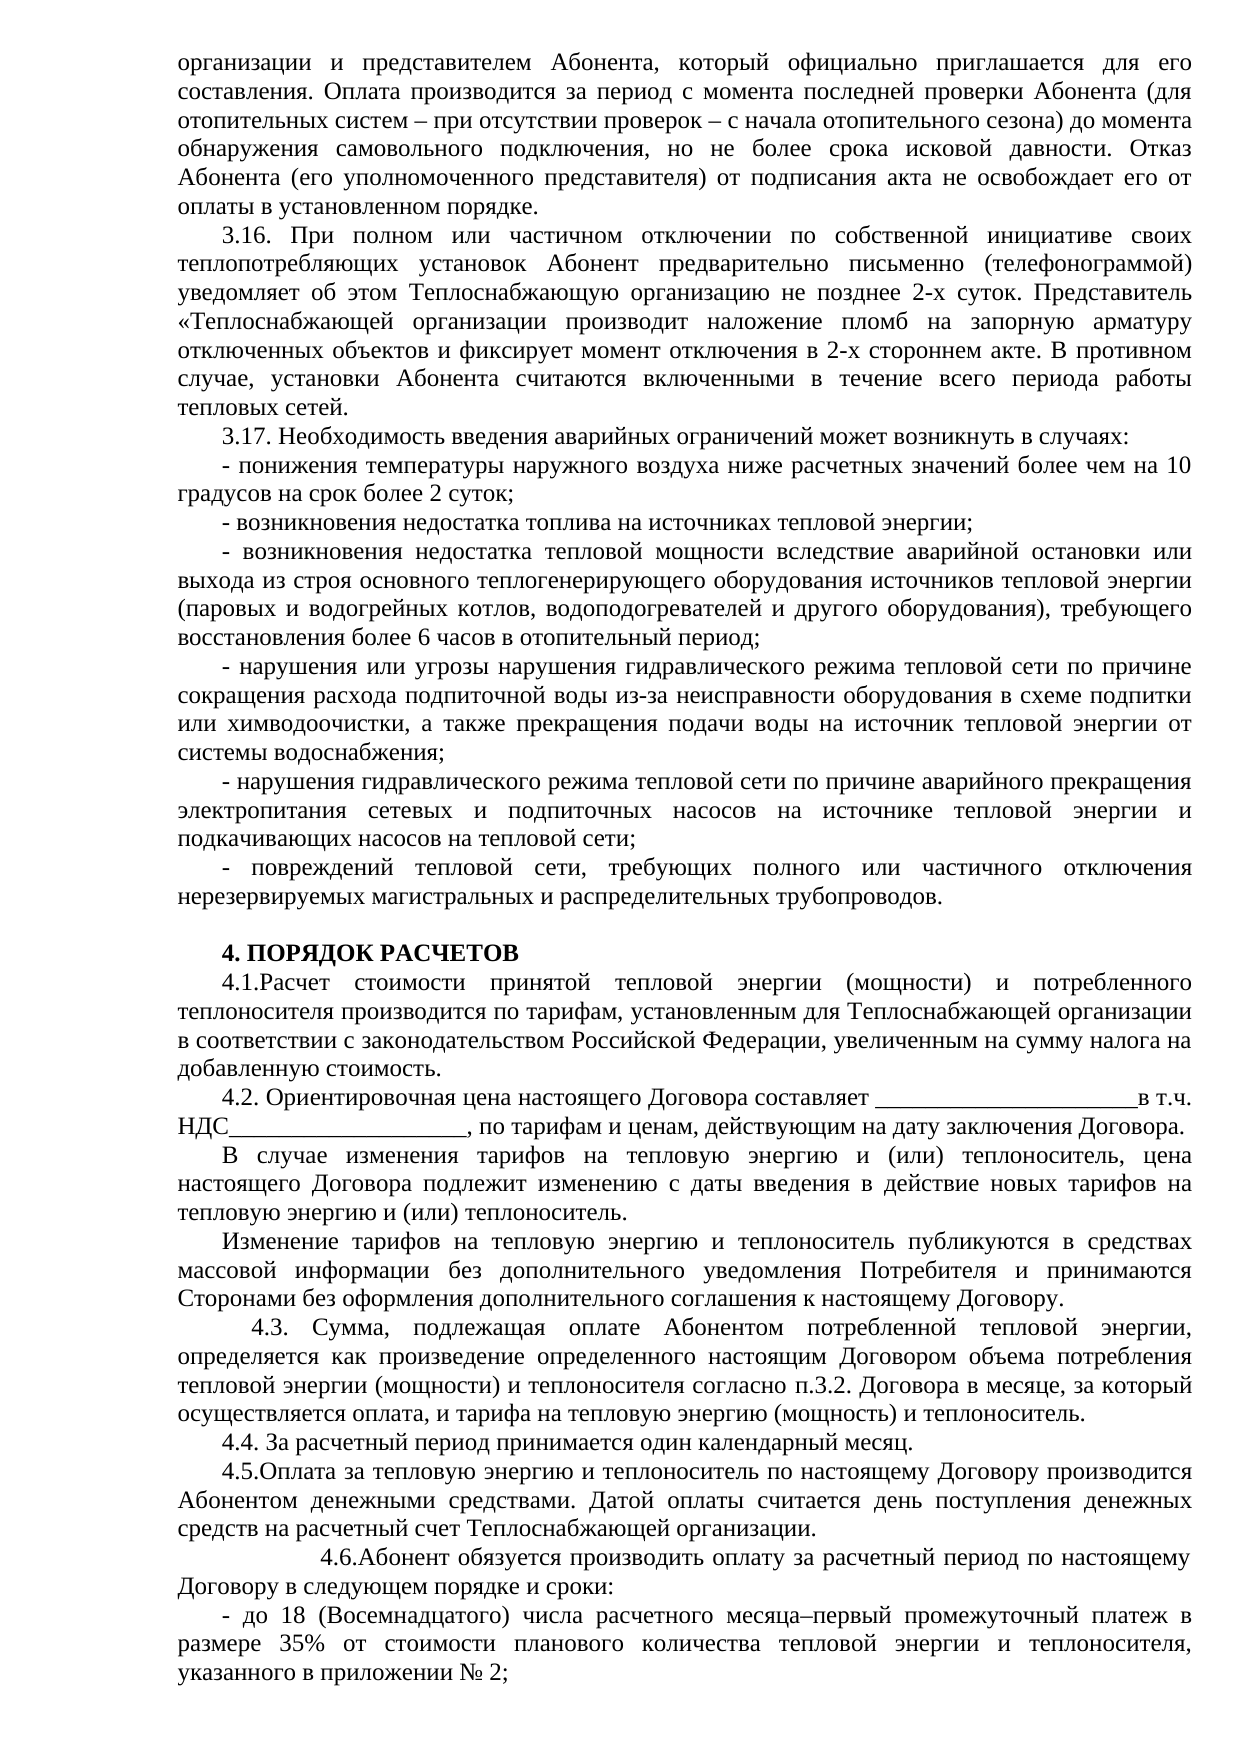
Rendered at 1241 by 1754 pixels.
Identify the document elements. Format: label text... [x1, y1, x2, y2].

text 4.5.Оплата за тепловую энергию и теплоноситель по настоящему Договору производится Абонентом денежными средствами. Датой оплаты считается день поступления денежных средств на расчетный счет Теплоснабжающей организации. [177, 1456, 1193, 1542]
text 4.4. За расчетный период принимается один календарный месяц. [177, 1427, 1193, 1456]
text 4. ПОРЯДОК РАСЧЕТОВ [177, 938, 1193, 967]
text 4.2. Ориентировочная цена настоящего Договора составляет _____________________в т.ч. НДС___________________, по тарифам и ценам, действующим на дату заключения Договора. [177, 1082, 1193, 1140]
text - нарушения или угрозы нарушения гидравлического режима тепловой сети по причине сокращения расхода подпиточной воды из-за неисправности оборудования в схеме подпитки или химводоочистки, а также прекращения подачи воды на источник тепловой энергии от системы водоснабжения; [177, 651, 1193, 766]
text 4.1.Расчет стоимости принятой тепловой энергии (мощности) и потребленного теплоносителя производится по тарифам, установленным для Теплоснабжающей организации в соответствии с законодательством Российской Федерации, увеличенным на сумму налога на добавленную стоимость. [177, 967, 1193, 1082]
text - до 18 (Восемнадцатого) числа расчетного месяца–первый промежуточный платеж в размере 35% от стоимости планового количества тепловой энергии и теплоносителя, указанного в приложении № 2; [177, 1600, 1193, 1686]
text 3.16. При полном или частичном отключении по собственной инициативе своих теплопотребляющих установок Абонент предварительно письменно (телефонограммой) уведомляет об этом Теплоснабжающую организацию не позднее 2-х суток. Представитель «Теплоснабжающей организации производит наложение пломб на запорную арматуру отключенных объектов и фиксирует момент отключения в 2-х стороннем акте. В противном случае, установки Абонента считаются включенными в течение всего периода работы тепловых сетей. [177, 220, 1193, 421]
text 4.6.Абонент обязуется производить оплату за расчетный период по настоящему Договору в следующем порядке и сроки: [177, 1542, 1193, 1600]
text - понижения температуры наружного воздуха ниже расчетных значений более чем на 10 градусов на срок более 2 суток; [177, 450, 1193, 507]
text 3.17. Необходимость введения аварийных ограничений может возникнуть в случаях: [177, 421, 1193, 450]
text 4.3. Сумма, подлежащая оплате Абонентом потребленной тепловой энергии, определяется как произведение определенного настоящим Договором объема потребления тепловой энергии (мощности) и теплоносителя согласно п.3.2. Договора в месяце, за который осуществляется оплата, и тарифа на тепловую энергию (мощность) и теплоноситель. [177, 1312, 1193, 1427]
text - повреждений тепловой сети, требующих полного или частичного отключения нерезервируемых магистральных и распределительных трубопроводов. [177, 852, 1193, 910]
text - возникновения недостатка топлива на источниках тепловой энергии; [177, 507, 1193, 536]
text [177, 47, 1193, 220]
text - нарушения гидравлического режима тепловой сети по причине аварийного прекращения электропитания сетевых и подпиточных насосов на источнике тепловой энергии и подкачивающих насосов на тепловой сети; [177, 766, 1193, 852]
text - возникновения недостатка тепловой мощности вследствие аварийной остановки или выхода из строя основного теплогенерирующего оборудования источников тепловой энергии (паровых и водогрейных котлов, водоподогревателей и другого оборудования), требующего восстановления более 6 часов в отопительный период; [177, 536, 1193, 651]
text В случае изменения тарифов на тепловую энергию и (или) теплоноситель, цена настоящего Договора подлежит изменению с даты введения в действие новых тарифов на тепловую энергию и (или) теплоноситель. [177, 1140, 1193, 1226]
text Изменение тарифов на тепловую энергию и теплоноситель публикуются в средствах массовой информации без дополнительного уведомления Потребителя и принимаются Сторонами без оформления дополнительного соглашения к настоящему Договору. [177, 1226, 1193, 1312]
